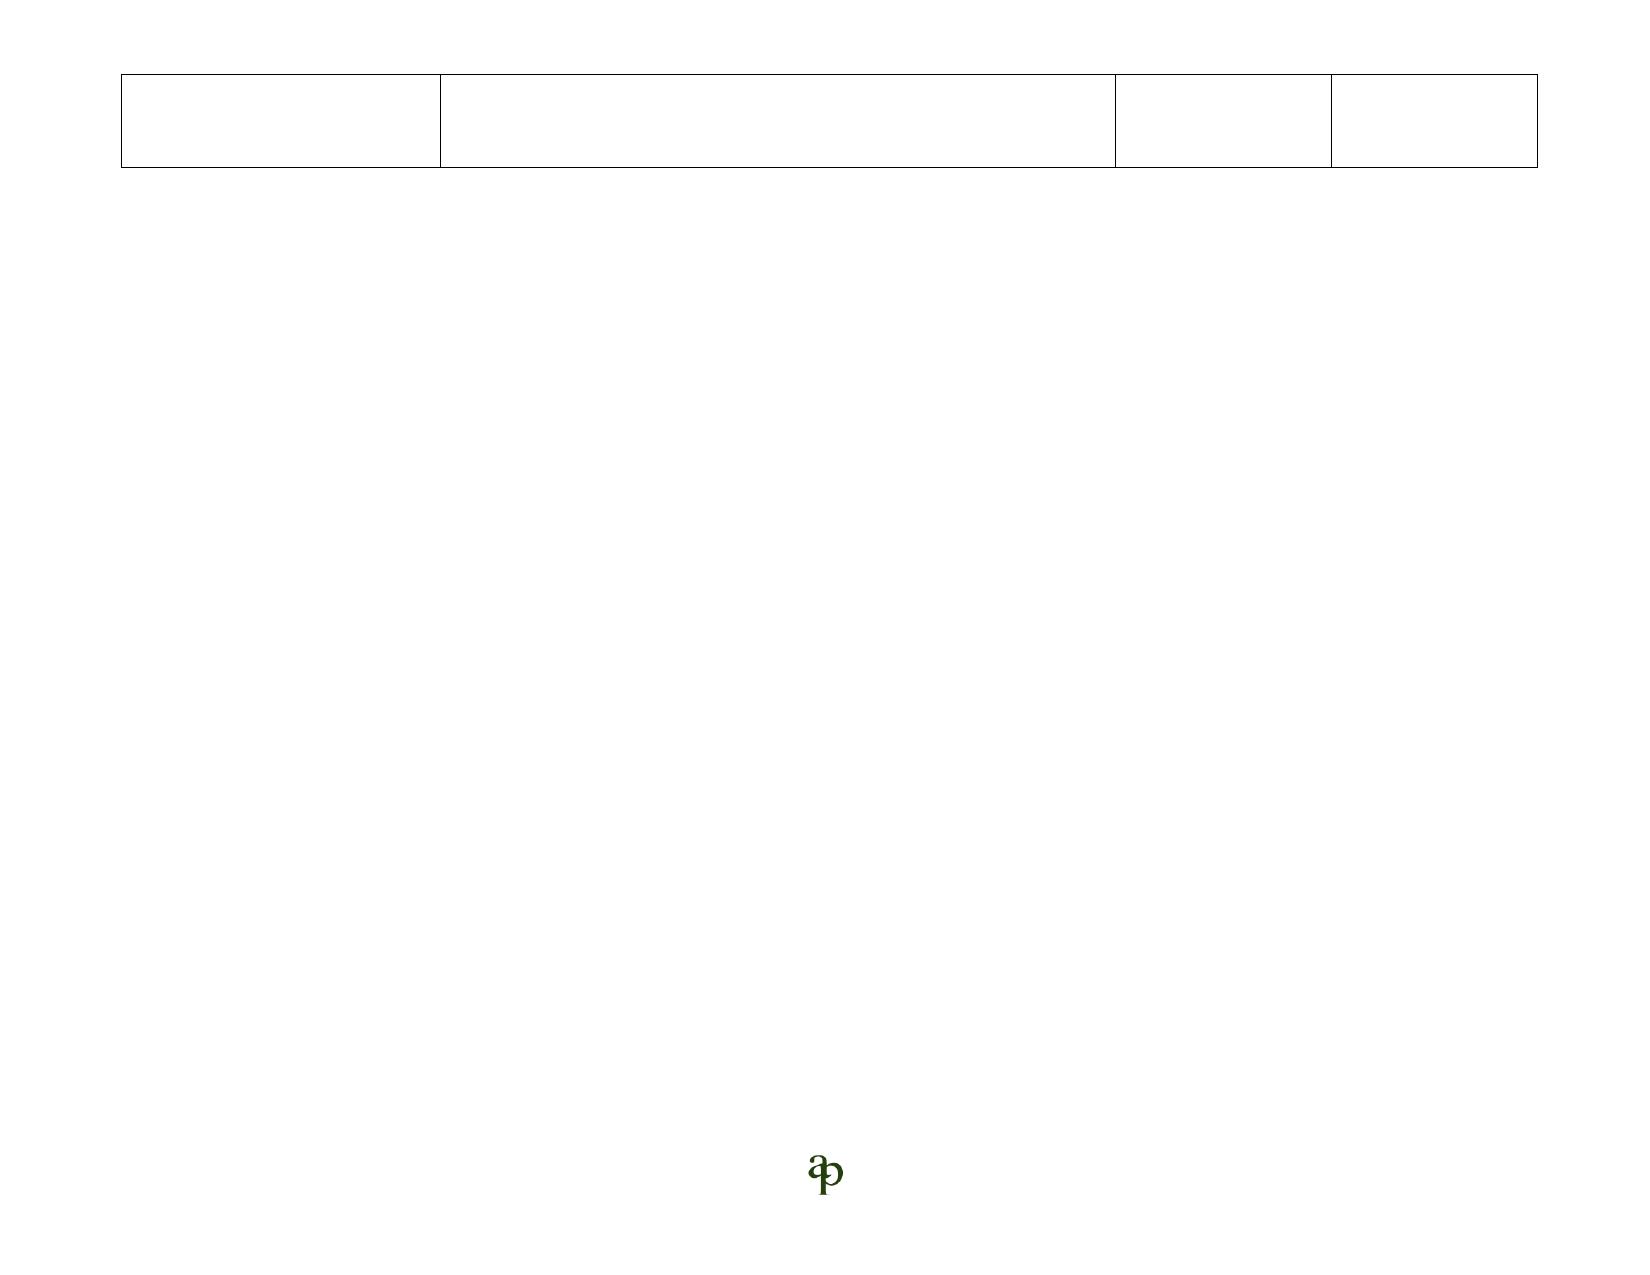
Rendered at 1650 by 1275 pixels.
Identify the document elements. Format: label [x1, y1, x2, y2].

table_cell [1332, 75, 1537, 167]
table_cell [1116, 75, 1331, 167]
table_cell [441, 75, 1115, 167]
table_cell [122, 75, 440, 167]
